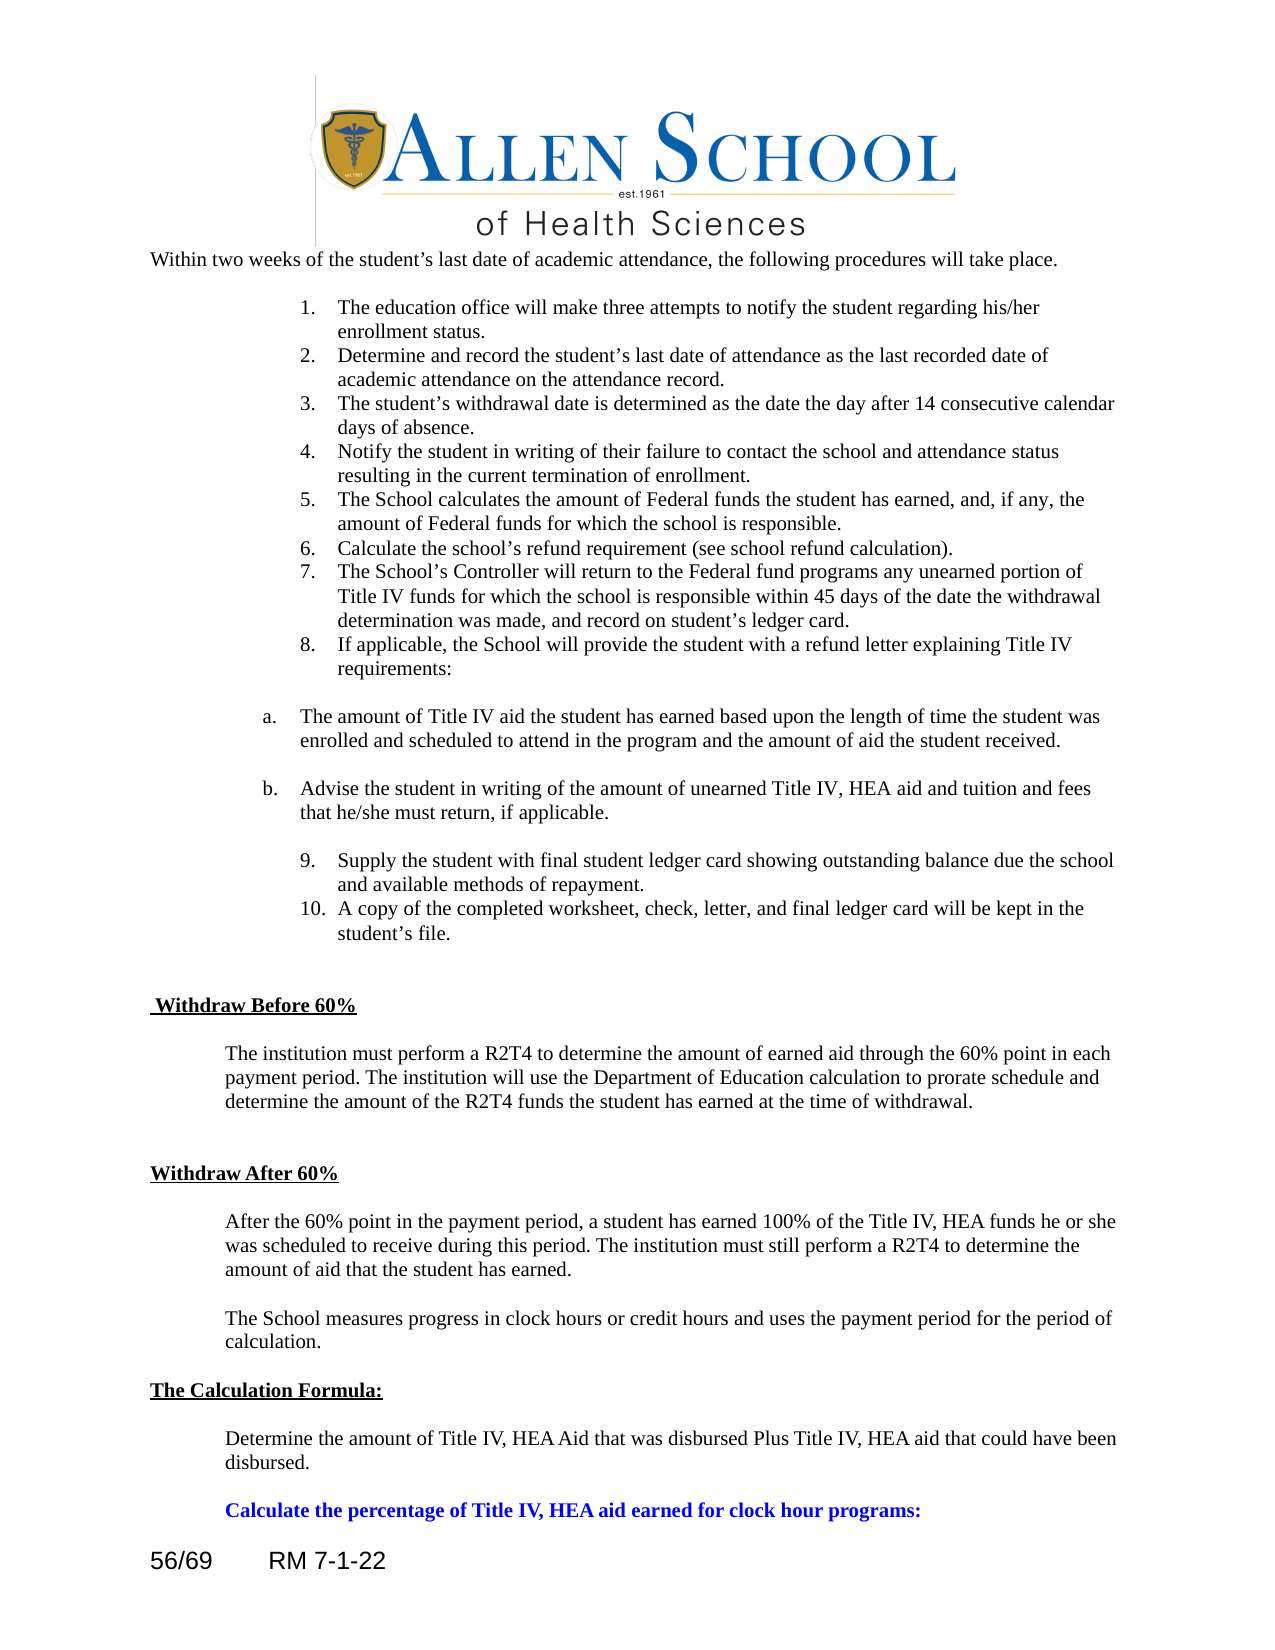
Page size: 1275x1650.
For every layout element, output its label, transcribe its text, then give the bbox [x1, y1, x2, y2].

text Withdraw Before 60% [150, 993, 1125, 1017]
text Within two weeks of the student’s last date of academic attendance, the following procedures will take place. [150, 247, 1125, 271]
list Determine and record the student’s last date of attendance as the last recorded date of academic attendance on the attendance record. [300, 343, 1125, 391]
list The education office will make three attempts to notify the student regarding his/her enrollment status. [300, 295, 1125, 343]
picture [309, 75, 966, 247]
list The student’s withdrawal date is determined as the date the day after 14 consecutive calendar days of absence. [300, 391, 1125, 439]
list The School’s Controller will return to the Federal fund programs any unearned portion of Title IV funds for which the school is responsible within 45 days of the date the withdrawal determination was made, and record on student’s ledger card. [300, 559, 1125, 632]
list Notify the student in writing of their failure to contact the school and attendance status resulting in the current termination of enrollment. [300, 439, 1125, 487]
list The School calculates the amount of Federal funds the student has earned, and, if any, the amount of Federal funds for which the school is responsible. [300, 487, 1125, 535]
text Determine the amount of Title IV, HEA Aid that was disbursed Plus Title IV, HEA aid that could have been disbursed. [225, 1426, 1125, 1474]
text The institution must perform a R2T4 to determine the amount of earned aid through the 60% point in each payment period. The institution will use the Department of Education calculation to prorate schedule and determine the amount of the R2T4 funds the student has earned at the time of withdrawal. [225, 1041, 1125, 1113]
list Supply the student with final student ledger card showing outstanding balance due the school and available methods of repayment. [300, 848, 1125, 896]
list A copy of the completed worksheet, check, letter, and final ledger card will be kept in the student’s file. [300, 896, 1125, 944]
list The amount of Title IV aid the student has earned based upon the length of time the student was enrolled and scheduled to attend in the program and the amount of aid the student received. [262, 704, 1125, 752]
text After the 60% point in the payment period, a student has earned 100% of the Title IV, HEA funds he or she was scheduled to receive during this period. The institution must still perform a R2T4 to determine the amount of aid that the student has earned. [225, 1209, 1125, 1281]
text Withdraw After 60% [150, 1161, 1125, 1185]
list Advise the student in writing of the amount of unearned Title IV, HEA aid and tuition and fees that he/she must return, if applicable. [262, 776, 1125, 824]
list Calculate the school’s refund requirement (see school refund calculation). [300, 535, 1125, 559]
text Calculate the percentage of Title IV, HEA aid earned for clock hour programs: [225, 1498, 1125, 1522]
text The School measures progress in clock hours or credit hours and uses the payment period for the period of calculation. [225, 1305, 1125, 1353]
list If applicable, the School will provide the student with a refund letter explaining Title IV requirements: [300, 632, 1125, 680]
text The Calculation Formula: [150, 1378, 1125, 1402]
